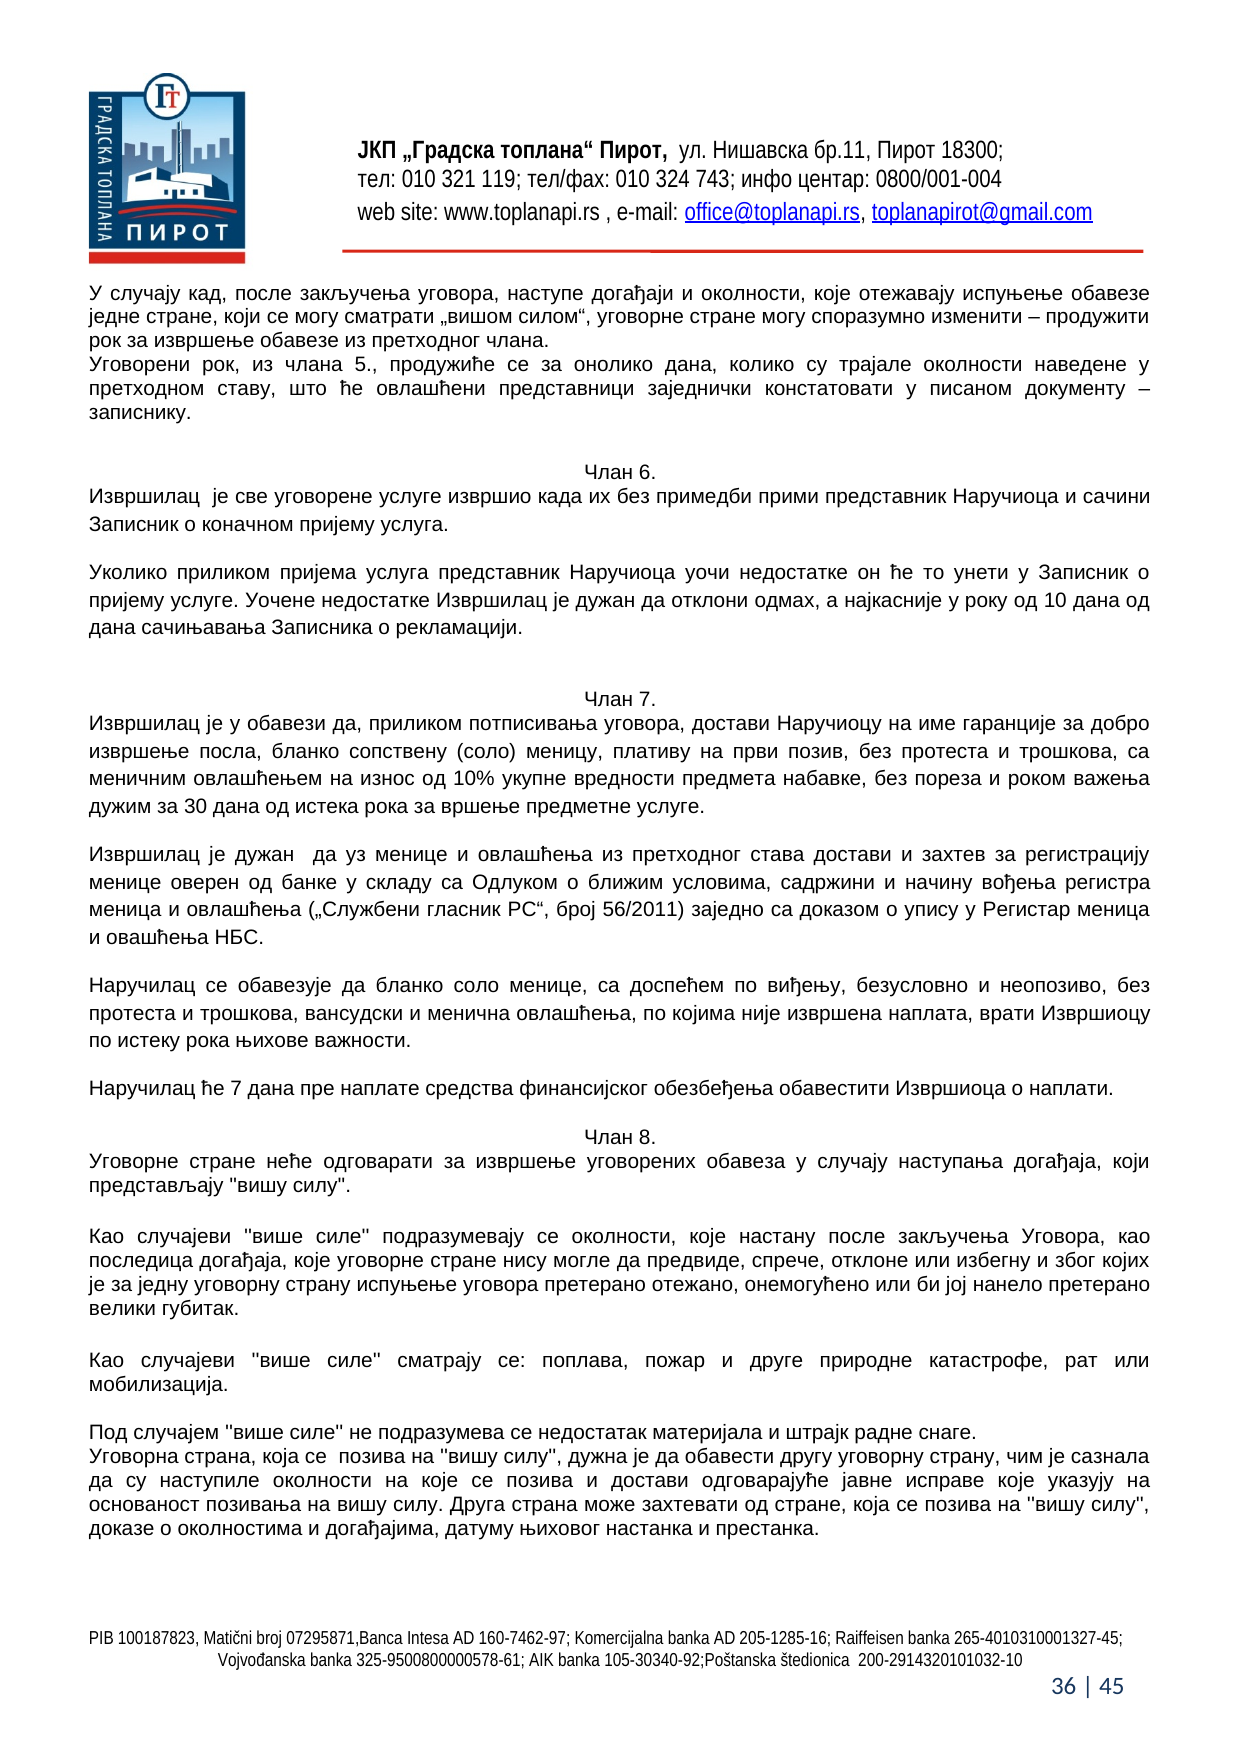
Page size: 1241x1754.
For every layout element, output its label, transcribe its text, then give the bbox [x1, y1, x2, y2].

text Уговорне стране неће одговарати за извршење уговорених обавеза у случају наступања догађаја, који представљају ''вишу силу''. [89, 1148, 1152, 1196]
text Извршилац је у обавези да, приликом потписивања уговора, достави Наручиоцу на име гаранције за добро извршење посла, бланко сопствену (соло) меницу, плативу на први позив, без протеста и трошкова, са меничним овлашћењем на износ од 10% укупне вредности предмета набавке, без пореза и роком важења дужим за 30 дана од истека рока за вршење предметне услуге. [89, 711, 1152, 818]
text Уговорна страна, која се позива на ''вишу силу'', дужна је да обавести другу уговорну страну, чим је сазнала да су наступиле околности на које се позива и достави одговарајуће јавне исправе које указују на основаност позивања на вишу силу. Друга страна може захтевати од стране, која се позива на ''вишу силу'', доказе о околностима и догађајима, датуму њиховог настанка и престанка. [89, 1444, 1152, 1540]
text Уговорени рок, из члана 5., продужиће се за онолико дана, колико су трајале околности наведене у претходном ставу, што ће овлашћени представници заједнички констатовати у писаном документу – записнику. [89, 352, 1152, 424]
text Као случајеви ''више силе'' подразумевају се околности, које настану после закључења Уговора, као последица догађаја, које уговорне стране нису могле да предвиде, спрече, отклоне или избегну и због којих је за једну уговорну страну испуњење уговора претерано отежано, онемогућено или би јој нанело претерано велики губитак. [89, 1224, 1152, 1320]
picture [88, 73, 338, 281]
text Уколико приликом пријема услуга представник Наручиоца уочи недостатке он ће то унети у Записник о пријему услуге. Уочене недостатке Извршилац је дужан да отклони одмах, а најкасније у року од 10 дана од дана сачињавања Записника о рекламацији. [89, 560, 1152, 639]
text Извршилац је све уговорене услуге извршио када их без примедби прими представник Наручиоца и сачини Записник о коначном пријему услуга. [89, 484, 1152, 536]
text Извршилац је дужан да уз менице и овлашћења из претходног става достави и захтев за регистрацију менице оверен од банке у складу са Одлуком о ближим условима, садржини и начину вођења регистра меница и овлашћења („Службени гласник РС“, број 56/2011) заједно са доказом о упису у Регистар меница и овашћења НБС. [89, 842, 1152, 948]
text Наручилац се обавезује да бланко соло менице, са доспећем по виђењу, безусловно и неопозиво, без протеста и трошкова, вансудски и менична овлашћења, по којима није извршена наплата, врати Извршиоцу по истеку рока њихове важности. [89, 973, 1152, 1052]
text Члан 7. [89, 687, 1152, 711]
text Члан 6. [89, 460, 1152, 484]
text Члан 8. [89, 1124, 1152, 1148]
text Наручилац ће 7 дана пре наплате средства финансијског обезбеђења обавестити Извршиоца о наплати. [89, 1076, 1152, 1100]
text У случају кад, после закључења уговора, наступе догађаји и околности, које отежавају испуњење обавезе једне стране, који се могу сматрати „вишом силом“, уговорне стране могу споразумно изменити – продужити рок за извршење обавезе из претходног члана. [89, 280, 1152, 352]
text Под случајем ''више силе'' не подразумева се недостатак материјала и штрајк радне снаге. [89, 1420, 1152, 1444]
text Као случајеви ''више силе'' сматрају се: поплава, пожар и друге природне катастрофе, рат или мобилизација. [89, 1348, 1152, 1396]
